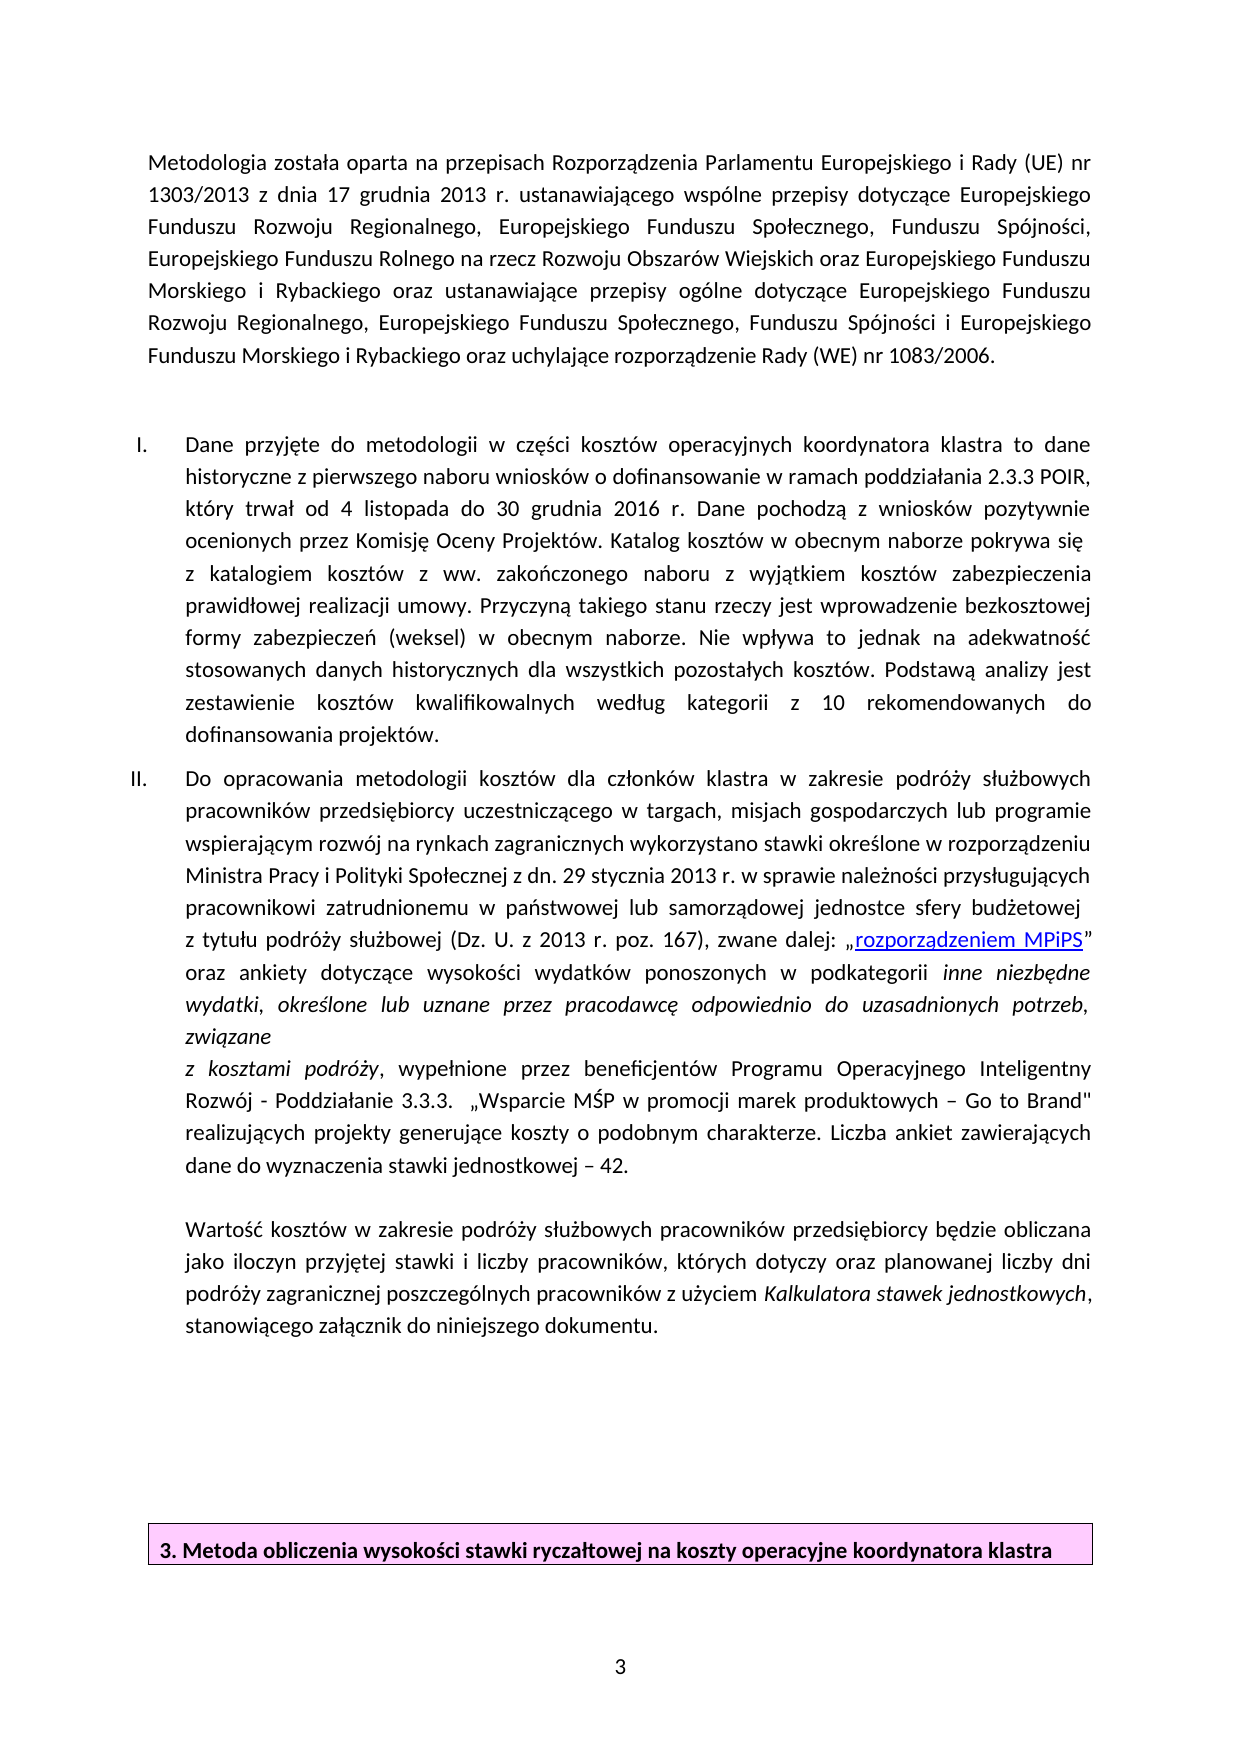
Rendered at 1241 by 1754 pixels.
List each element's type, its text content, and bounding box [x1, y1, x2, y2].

list Dane przyjęte do metodologii w części kosztów operacyjnych koordynatora klastra to dane historyczne z pierwszego naboru wniosków o dofinansowanie w ramach poddziałania 2.3.3 POIR, który trwał od 4 listopada do 30 grudnia 2016 r. Dane pochodzą z wniosków pozytywnie ocenionych przez Komisję Oceny Projektów. Katalog kosztów w obecnym naborze pokrywa się z katalogiem kosztów z ww. zakończonego naboru z wyjątkiem kosztów zabezpieczenia prawidłowej realizacji umowy. Przyczyną takiego stanu rzeczy jest wprowadzenie bezkosztowej formy zabezpieczeń (weksel) w obecnym naborze. Nie wpływa to jednak na adekwatność stosowanych danych historycznych dla wszystkich pozostałych kosztów. Podstawą analizy jest zestawienie kosztów kwalifikowalnych według kategorii z 10 rekomendowanych do dofinansowania projektów. [148, 430, 1093, 748]
list Wartość kosztów w zakresie podróży służbowych pracowników przedsiębiorcy będzie obliczana jako iloczyn przyjętej stawki i liczby pracowników, których dotyczy oraz planowanej liczby dni podróży zagranicznej poszczególnych pracowników z użyciem Kalkulatora stawek jednostkowych, stanowiącego załącznik do niniejszego dokumentu. [185, 1215, 1093, 1340]
list Do opracowania metodologii kosztów dla członków klastra w zakresie podróży służbowych pracowników przedsiębiorcy uczestniczącego w targach, misjach gospodarczych lub programie wspierającym rozwój na rynkach zagranicznych wykorzystano stawki określone w rozporządzeniu Ministra Pracy i Polityki Społecznej z dn. 29 stycznia 2013 r. w sprawie należności przysługujących pracownikowi zatrudnionemu w państwowej lub samorządowej jednostce sfery budżetowej z tytułu podróży służbowej (Dz. U. z 2013 r. poz. 167), zwane dalej: „rozporządzeniem MPiPS” oraz ankiety dotyczące wysokości wydatków ponoszonych w podkategorii inne niezbędne wydatki, określone lub uznane przez pracodawcę odpowiednio do uzasadnionych potrzeb, związane z kosztami podróży, wypełnione przez beneficjentów Programu Operacyjnego Inteligentny Rozwój - Poddziałanie 3.3.3. „Wsparcie MŚP w promocji marek produktowych – Go to Brand" realizujących projekty generujące koszty o podobnym charakterze. Liczba ankiet zawierających dane do wyznaczenia stawki jednostkowej – 42. [148, 764, 1093, 1179]
text Metodologia została oparta na przepisach Rozporządzenia Parlamentu Europejskiego i Rady (UE) nr 1303/2013 z dnia 17 grudnia 2013 r. ustanawiającego wspólne przepisy dotyczące Europejskiego Funduszu Rozwoju Regionalnego, Europejskiego Funduszu Społecznego, Funduszu Spójności, Europejskiego Funduszu Rolnego na rzecz Rozwoju Obszarów Wiejskich oraz Europejskiego Funduszu Morskiego i Rybackiego oraz ustanawiające przepisy ogólne dotyczące Europejskiego Funduszu Rozwoju Regionalnego, Europejskiego Funduszu Społecznego, Funduszu Spójności i Europejskiego Funduszu Morskiego i Rybackiego oraz uchylające rozporządzenie Rady (WE) nr 1083/2006. [148, 148, 1093, 369]
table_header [149, 1524, 1092, 1564]
